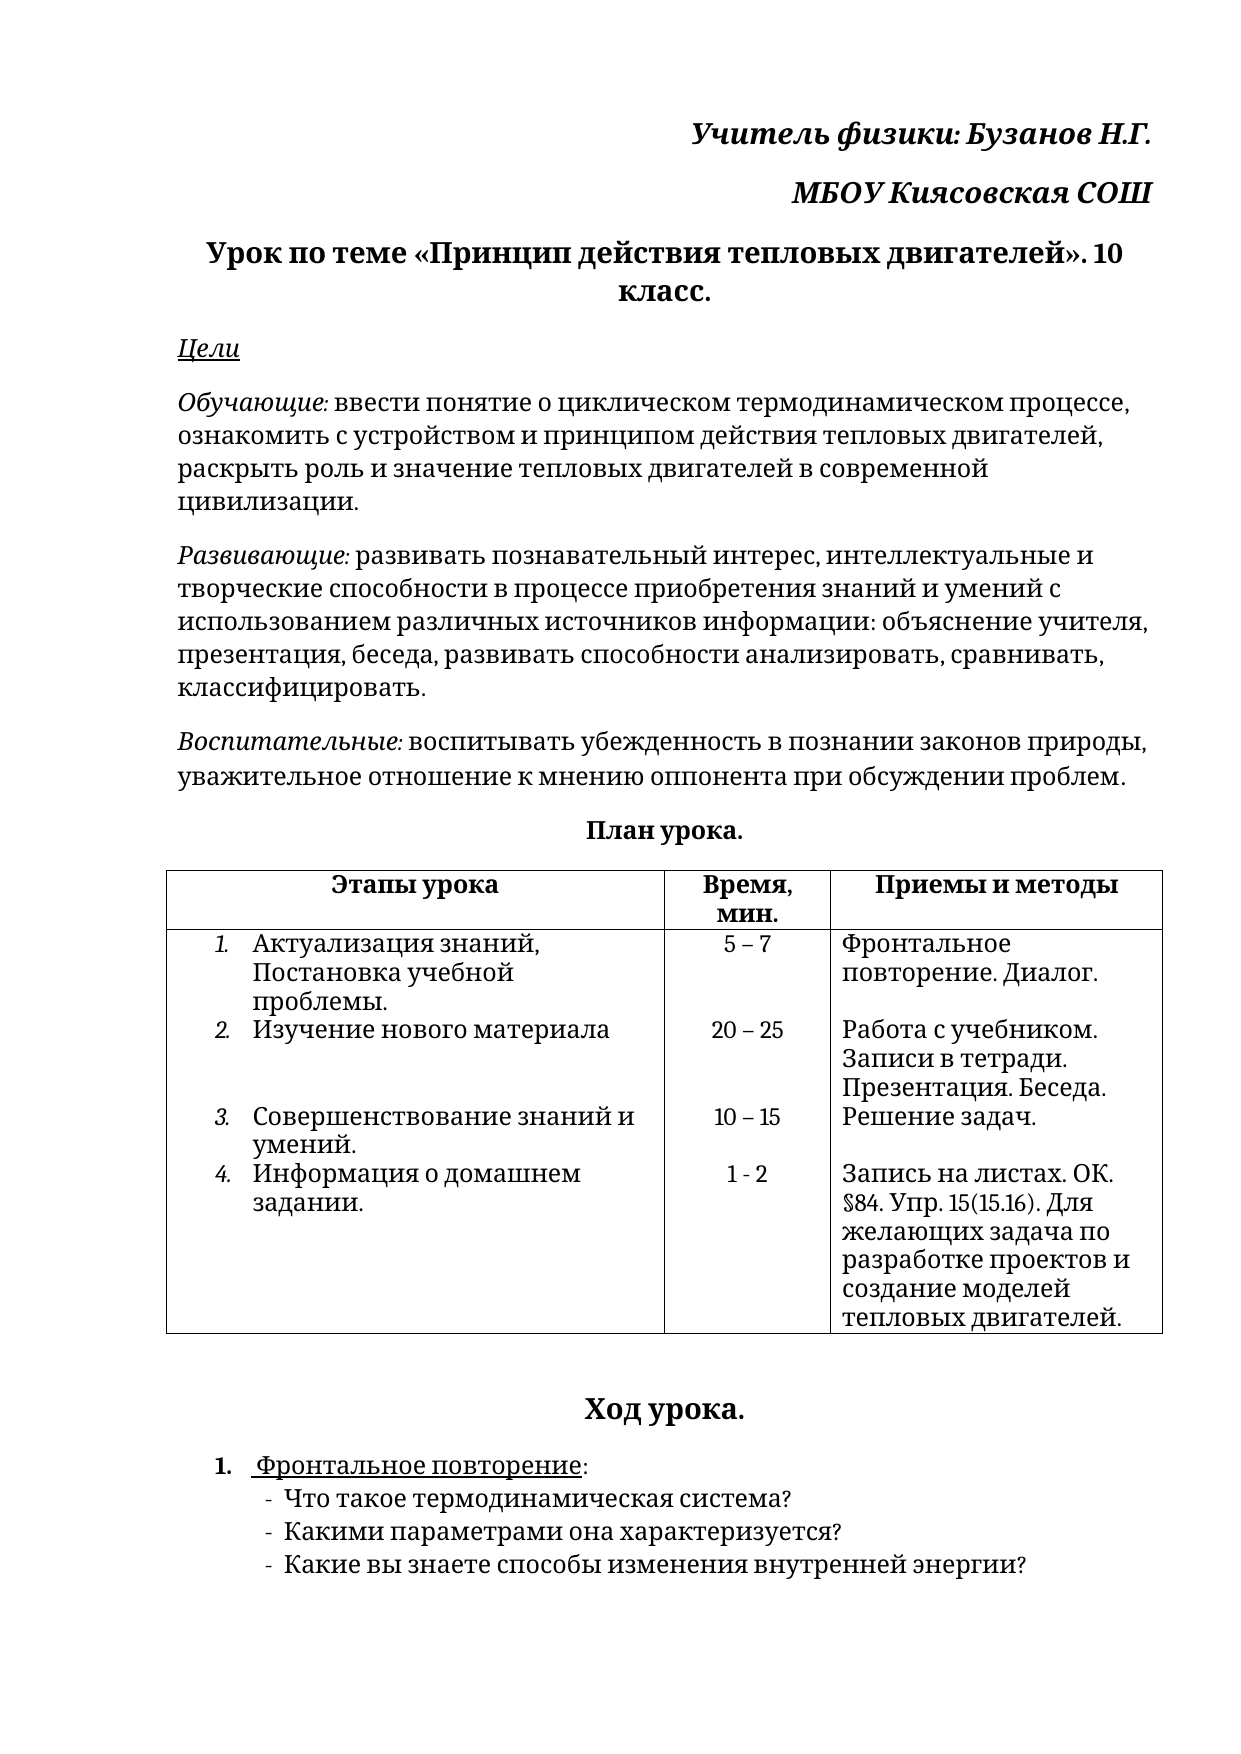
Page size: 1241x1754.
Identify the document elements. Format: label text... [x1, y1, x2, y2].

list - Что такое термодинамическая система? [215, 1485, 1152, 1514]
text План урока. [177, 817, 1152, 845]
text Цели [177, 335, 1152, 363]
table_cell Фронтальное повторение. Диалог. Работа с учебником. Записи в тетради. Презентация. Беседа. Решение задач. Запись на листах. ОК. §84. Упр. 15(15.16). Для желающих задача по разработке проектов и создание моделей тепловых двигателей. [831, 930, 1162, 1332]
text МБОУ Киясовская СОШ [177, 177, 1152, 211]
text Развивающие: развивать познавательный интерес, интеллектуальные и творческие способности в процессе приобретения знаний и умений с использованием различных источников информации: объяснение учителя, презентация, беседа, развивать способности анализировать, сравнивать, классифицировать. [177, 542, 1152, 702]
table_header Этапы урока [167, 871, 664, 929]
text Обучающие: ввести понятие о циклическом термодинамическом процессе, ознакомить с устройством и принципом действия тепловых двигателей, раскрыть роль и значение тепловых двигателей в современной цивилизации. [177, 389, 1152, 516]
table_header Время, мин. [665, 871, 830, 929]
text Урок по теме «Принцип действия тепловых двигателей». 10 класс. [177, 237, 1152, 309]
text Воспитательные: воспитывать убежденность в познании законов природы, уважительное отношение к мнению оппонента при обсуждении проблем. [177, 727, 1152, 791]
text Ход урока. [177, 1393, 1152, 1426]
list - Какие вы знаете способы изменения внутренней энергии? [215, 1551, 1152, 1580]
table_cell 5 – 7 20 – 25 10 – 15 1 - 2 [665, 930, 830, 1332]
list Фронтальное повторение: [207, 1452, 1152, 1481]
table_cell Актуализация знаний, Постановка учебной проблемы. Изучение нового материала Совершенствование знаний и умений. Информация о домашнем задании. [167, 930, 664, 1332]
table_header Приемы и методы [831, 871, 1162, 929]
list - Какими параметрами она характеризуется? [215, 1518, 1152, 1547]
text Учитель физики: Бузанов Н.Г. [177, 118, 1152, 152]
